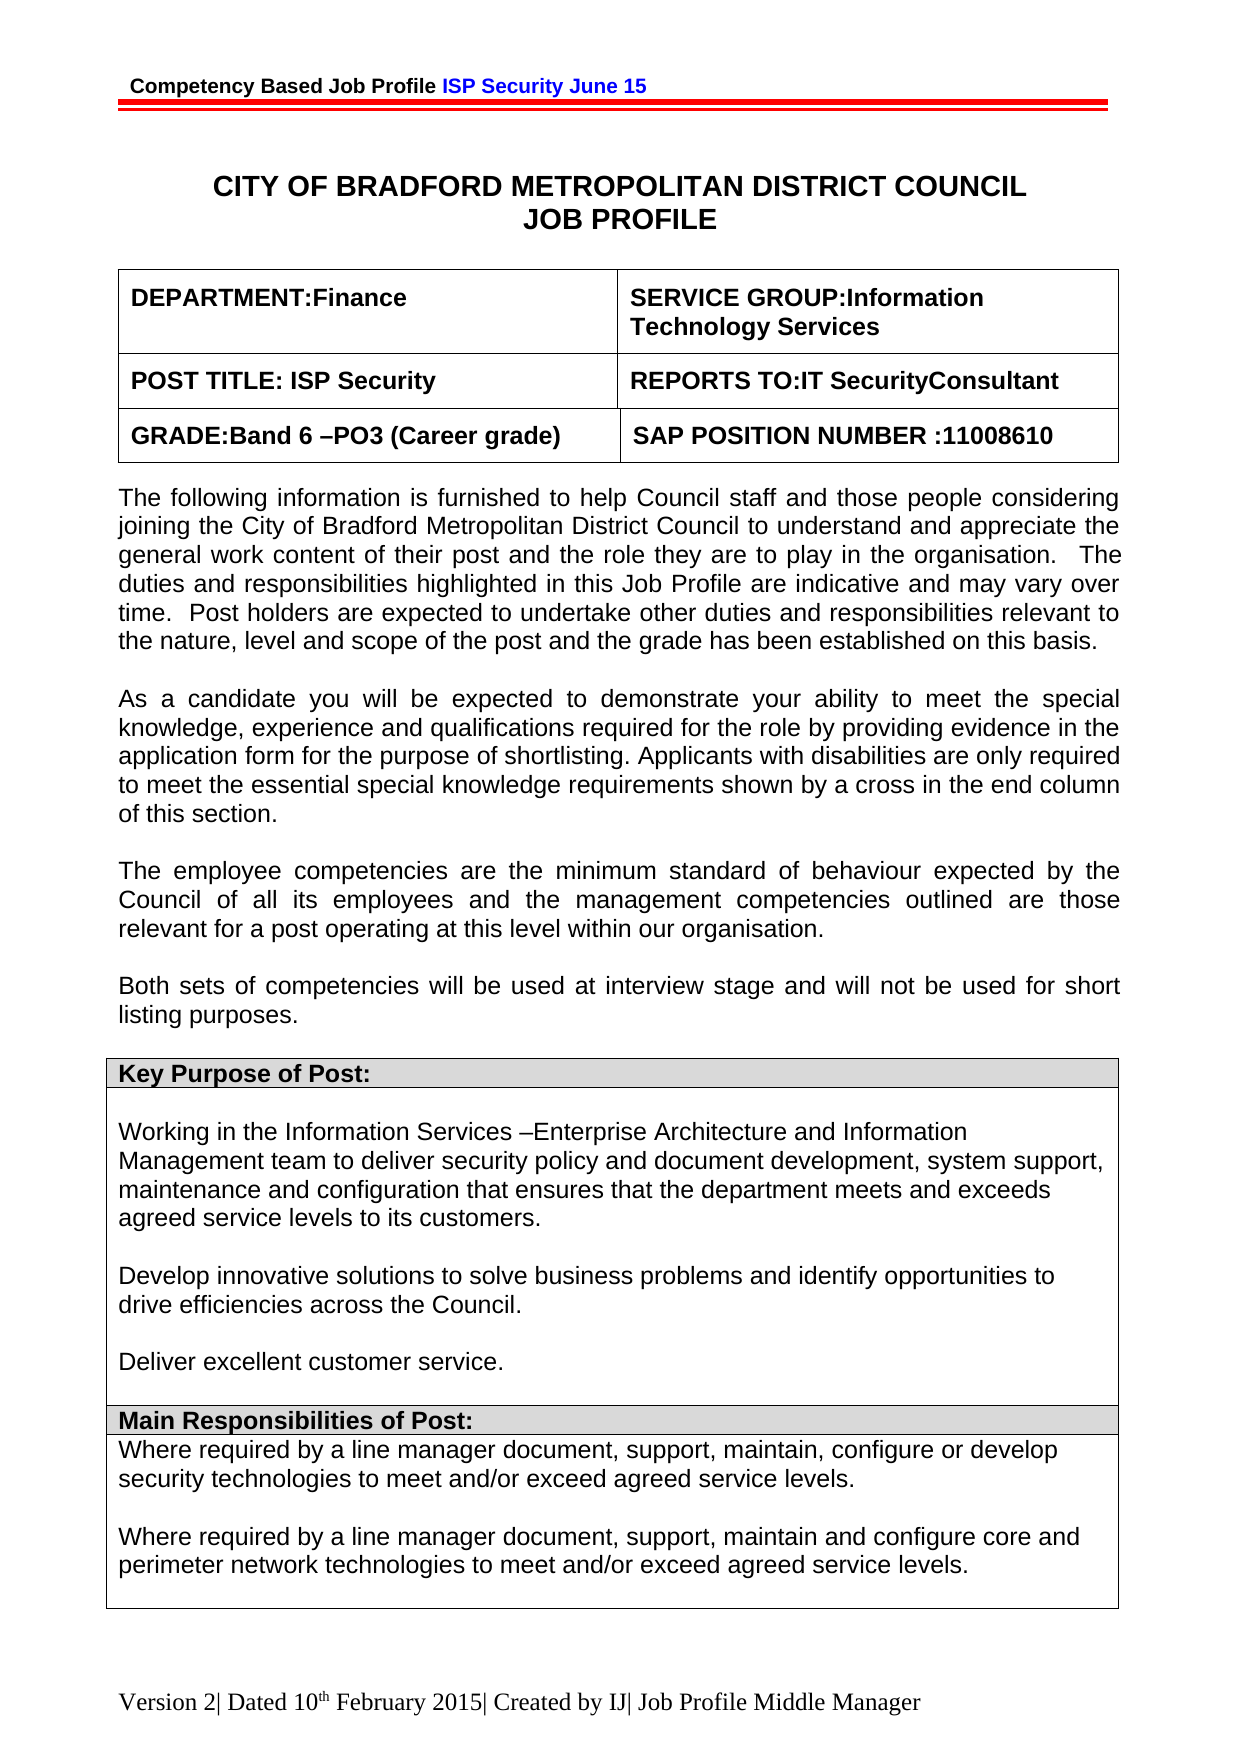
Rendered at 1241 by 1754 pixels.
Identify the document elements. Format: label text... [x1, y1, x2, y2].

text The employee competencies are the minimum standard of behaviour expected by the Council of all its employees and the management competencies outlined are those relevant for a post operating at this level within our organisation. [118, 856, 1122, 942]
table_header SERVICE GROUP:Information Technology Services [618, 270, 1118, 353]
subtitle JOB PROFILE [118, 202, 1122, 236]
table_header Key Purpose of Post: [107, 1059, 1118, 1087]
table_cell Working in the Information Services –Enterprise Architecture and Information Management team to deliver security policy and document development, system support, maintenance and configuration that ensures that the department meets and exceeds agreed service levels to its customers. Develop innovative solutions to solve business problems and identify opportunities to drive efficiencies across the Council. Deliver excellent customer service. [107, 1088, 1118, 1404]
text Both sets of competencies will be used at interview stage and will not be used for short listing purposes. [118, 971, 1122, 1029]
text As a candidate you will be expected to demonstrate your ability to meet the special knowledge, experience and qualifications required for the role by providing evidence in the application form for the purpose of shortlisting. Applicants with disabilities are only required to meet the essential special knowledge requirements shown by a cross in the end column of this section. [118, 684, 1122, 827]
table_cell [107, 1435, 1118, 1608]
subtitle CITY OF METROPOLITAN DISTRICT COUNCIL [118, 168, 1122, 202]
table_cell Main Responsibilities of Post: [107, 1406, 1118, 1434]
table_cell SAP POSITION NUMBER :11008610 [621, 409, 1118, 462]
table_header DEPARTMENT:Finance [119, 270, 617, 353]
table_cell GRADE:Band 6 –PO3 (Career grade) [119, 409, 620, 462]
table_cell REPORTS TO:IT SecurityConsultant [618, 354, 1118, 407]
text The following information is furnished to help Council staff and those people considering joining the City of to understand and appreciate the general work content of their post and the role they are to play in the organisation. The duties and responsibilities highlighted in this Job Profile are indicative and may vary over time. Post holders are expected to undertake other duties and responsibilities relevant to the nature, level and scope of the post and the grade has been established on this basis. [118, 482, 1122, 655]
table_cell POST TITLE: ISP Security [119, 354, 617, 407]
